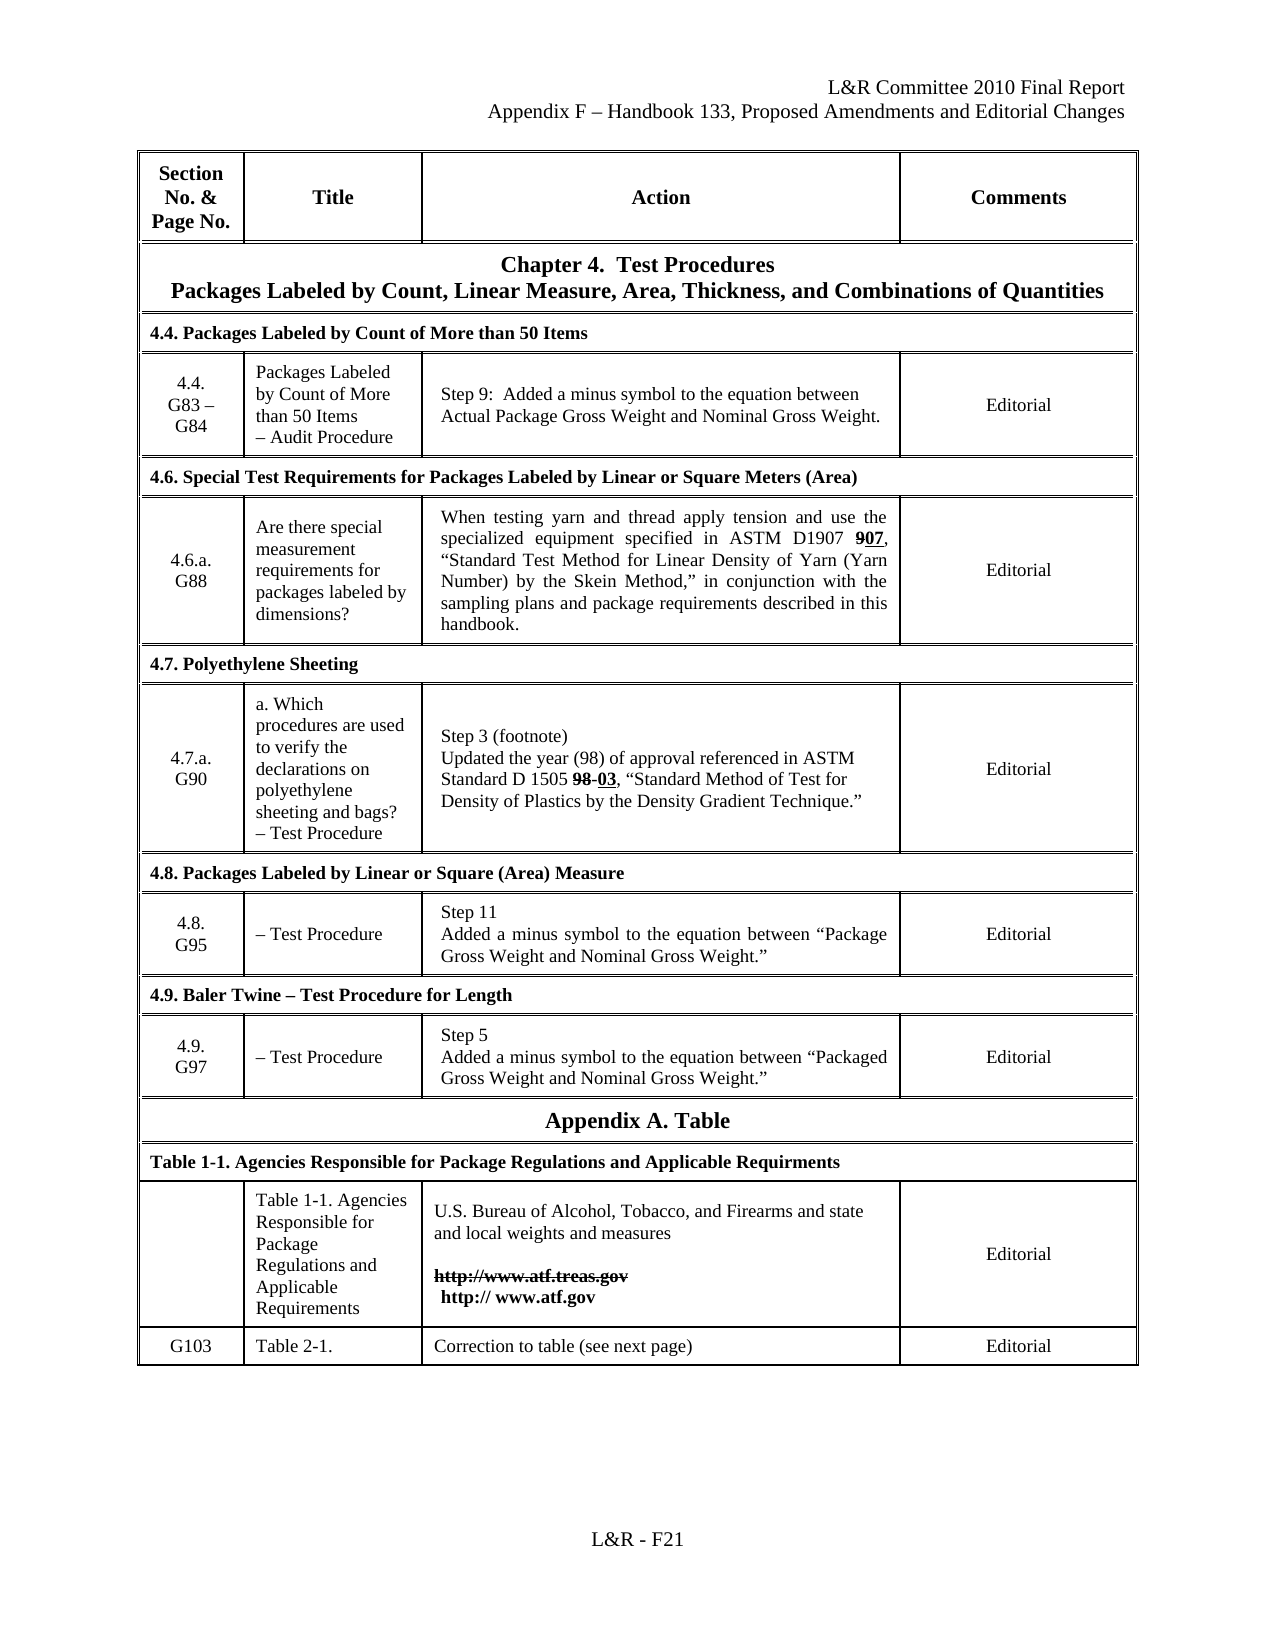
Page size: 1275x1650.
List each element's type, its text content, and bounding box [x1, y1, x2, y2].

table_cell G103 [140, 1328, 243, 1364]
table_cell 4.9. G97 [138, 1013, 243, 1096]
table_cell – Test Procedure [245, 894, 421, 974]
table_cell Editorial [901, 1328, 1136, 1364]
table_cell Step 9: Added a minus symbol to the equation between Actual Package Gross Weight and Nominal Gross Weight. [423, 354, 899, 455]
table_header Section No. & Page No. [140, 153, 243, 240]
table_cell Step 3 (footnote) Updated the year (98) of approval referenced in ASTM Standard D 1505 98-03, “Standard Method of Test for Density of Plastics by the Density Gradient Technique.” [423, 685, 899, 851]
table_cell 4.6.a. G88 [138, 495, 243, 642]
table_cell Step 5 Added a minus symbol to the equation between “Packaged Gross Weight and Nominal Gross Weight.” [423, 1016, 899, 1096]
table_cell Table 1-1. Agencies Responsible for Package Regulations and Applicable Requirments [140, 1141, 1136, 1180]
table_cell 4.4. Packages Labeled by Count of More than 50 Items [138, 311, 1137, 351]
table_cell Chapter 4. Test Procedures Packages Labeled by Count, Linear Measure, Area, Thickness, and Combinations of Quantities [138, 240, 1137, 311]
table_cell – Test Procedure [245, 1016, 421, 1096]
table_cell [140, 1182, 243, 1326]
table_cell 4.7. Polyethylene Sheeting [140, 643, 1136, 682]
table_header Title [245, 153, 421, 240]
table_cell a. Which procedures are used to verify the declarations on polyethylene sheeting and bags? – Test Procedure [245, 685, 421, 851]
table_cell Correction to table (see next page) [423, 1328, 899, 1364]
table_cell 4.8. G95 [140, 891, 243, 974]
table_cell Editorial [901, 495, 1137, 642]
table_cell Editorial [901, 1013, 1137, 1096]
table_cell Editorial [901, 891, 1136, 974]
table_cell Are there special measurement requirements for packages labeled by dimensions? [245, 498, 421, 642]
table_cell Editorial [901, 1182, 1136, 1326]
table_cell 4.4. G83 – G84 [140, 351, 243, 455]
table_cell 4.9. Baler Twine – Test Procedure for Length [140, 974, 1136, 1013]
table_cell U.S. Bureau of Alcohol, Tobacco, and Firearms and state and local weights and measures http://www.atf.treas.gov http:// www.atf.gov [423, 1182, 899, 1326]
table_cell Table 1-1. Agencies Responsible for Package Regulations and Applicable Requirements [245, 1182, 421, 1326]
table_cell Table 2-1. [245, 1328, 421, 1364]
table_cell 4.8. Packages Labeled by Linear or Square (Area) Measure [138, 851, 1137, 891]
table_cell Editorial [901, 682, 1137, 851]
table_cell 4.6. Special Test Requirements for Packages Labeled by Linear or Square Meters (Area) [138, 455, 1137, 495]
table_cell Editorial [901, 351, 1136, 455]
table_header Comments [901, 153, 1136, 240]
table_cell Packages Labeled by Count of More than 50 Items – Audit Procedure [245, 354, 421, 455]
table_cell When testing yarn and thread apply tension and use the specialized equipment specified in ASTM D1907 907, “Standard Test Method for Linear Density of Yarn (Yarn Number) by the Skein Method,” in conjunction with the sampling plans and package requirements described in this handbook. [423, 498, 899, 642]
table_cell 4.7.a. G90 [138, 682, 243, 851]
table_header Action [423, 153, 899, 240]
table_cell Appendix A. Table [138, 1096, 1137, 1141]
table_cell Step 11 Added a minus symbol to the equation between “Package Gross Weight and Nominal Gross Weight.” [423, 894, 899, 974]
